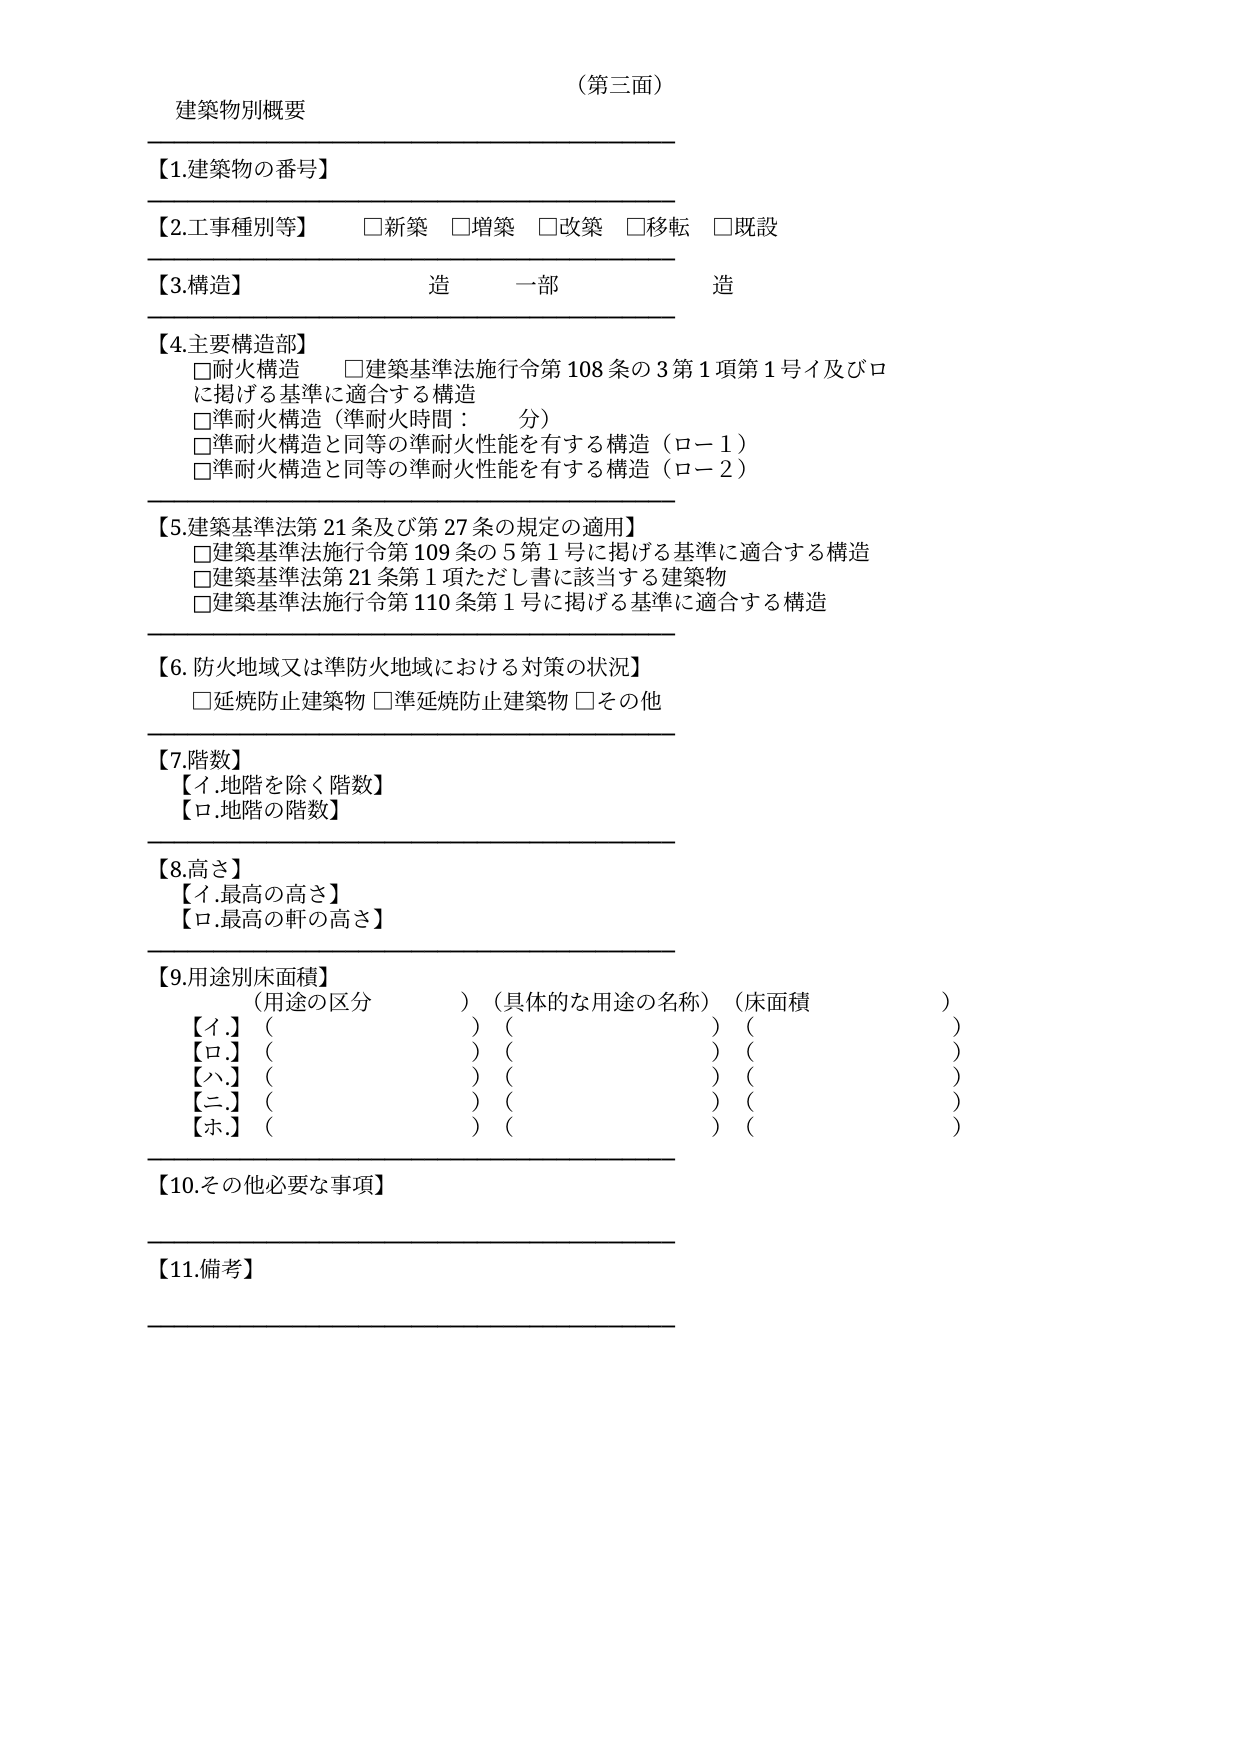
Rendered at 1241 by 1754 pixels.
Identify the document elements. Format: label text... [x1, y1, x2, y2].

text ──────────────────────────────────────── [148, 482, 1093, 516]
text ──────────────────────────────────────── [148, 1141, 1093, 1174]
text 【イ.】（ ）（ ）（ ） [148, 1016, 1093, 1041]
text □準耐火構造と同等の準耐火性能を有する構造（ロー２） [148, 457, 1093, 482]
text □延焼防止建築物 □準延焼防止建築物 □その他 [148, 682, 1093, 716]
text □準耐火構造と同等の準耐火性能を有する構造（ロー１） [148, 432, 1093, 457]
text 【1.建築物の番号】 [148, 157, 1093, 182]
text □耐火構造 □建築基準法施行令第108条の3第1項第1号イ及びロ [148, 357, 1093, 382]
text ──────────────────────────────────────── [148, 824, 1093, 857]
text 【ロ.地階の階数】 [148, 799, 1093, 824]
text に掲げる基準に適合する構造 [148, 382, 1093, 407]
text 【ハ.】（ ）（ ）（ ） [148, 1066, 1093, 1091]
text 【9.用途別床面積】 [148, 966, 1093, 991]
text 【11.備考】 [148, 1257, 1093, 1282]
text □建築基準法第21条第１項ただし書に該当する建築物 [148, 566, 1093, 591]
text 【3.構造】 造 一部 造 [148, 274, 1093, 299]
text □建築基準法施行令第109条の５第１号に掲げる基準に適合する構造 [148, 541, 1093, 566]
text 【6. 防火地域又は準防火地域における対策の状況】 [148, 649, 1093, 682]
text 建築物別概要 [148, 99, 1093, 124]
text （第三面） [148, 74, 1093, 99]
text 【5.建築基準法第21条及び第27条の規定の適用】 [148, 516, 1093, 541]
text □準耐火構造（準耐火時間： 分） [148, 407, 1093, 432]
text ──────────────────────────────────────── [148, 1307, 1093, 1341]
text □建築基準法施行令第110条第１号に掲げる基準に適合する構造 [148, 591, 1093, 616]
text ──────────────────────────────────────── [148, 716, 1093, 749]
text 【10.その他必要な事項】 [148, 1174, 1093, 1199]
text 【4.主要構造部】 [148, 332, 1093, 357]
text ──────────────────────────────────────── [148, 182, 1093, 216]
text ──────────────────────────────────────── [148, 1224, 1093, 1257]
text ──────────────────────────────────────── [148, 124, 1093, 157]
text 【8.高さ】 [148, 857, 1093, 882]
text 【7.階数】 [148, 749, 1093, 774]
text 【イ.最高の高さ】 [148, 882, 1093, 907]
text ──────────────────────────────────────── [148, 299, 1093, 332]
text ──────────────────────────────────────── [148, 616, 1093, 649]
text 【ロ.最高の軒の高さ】 [148, 907, 1093, 932]
text （用途の区分 ）（具体的な用途の名称）（床面積 ） [148, 991, 1093, 1016]
text 【ニ.】（ ）（ ）（ ） [148, 1091, 1093, 1116]
text 【ロ.】（ ）（ ）（ ） [148, 1041, 1093, 1066]
text 【ホ.】（ ）（ ）（ ） [148, 1116, 1093, 1141]
text ──────────────────────────────────────── [148, 932, 1093, 966]
text 【イ.地階を除く階数】 [148, 774, 1093, 799]
text ──────────────────────────────────────── [148, 241, 1093, 274]
text 【2.工事種別等】 □新築 □増築 □改築 □移転 □既設 [148, 216, 1093, 241]
